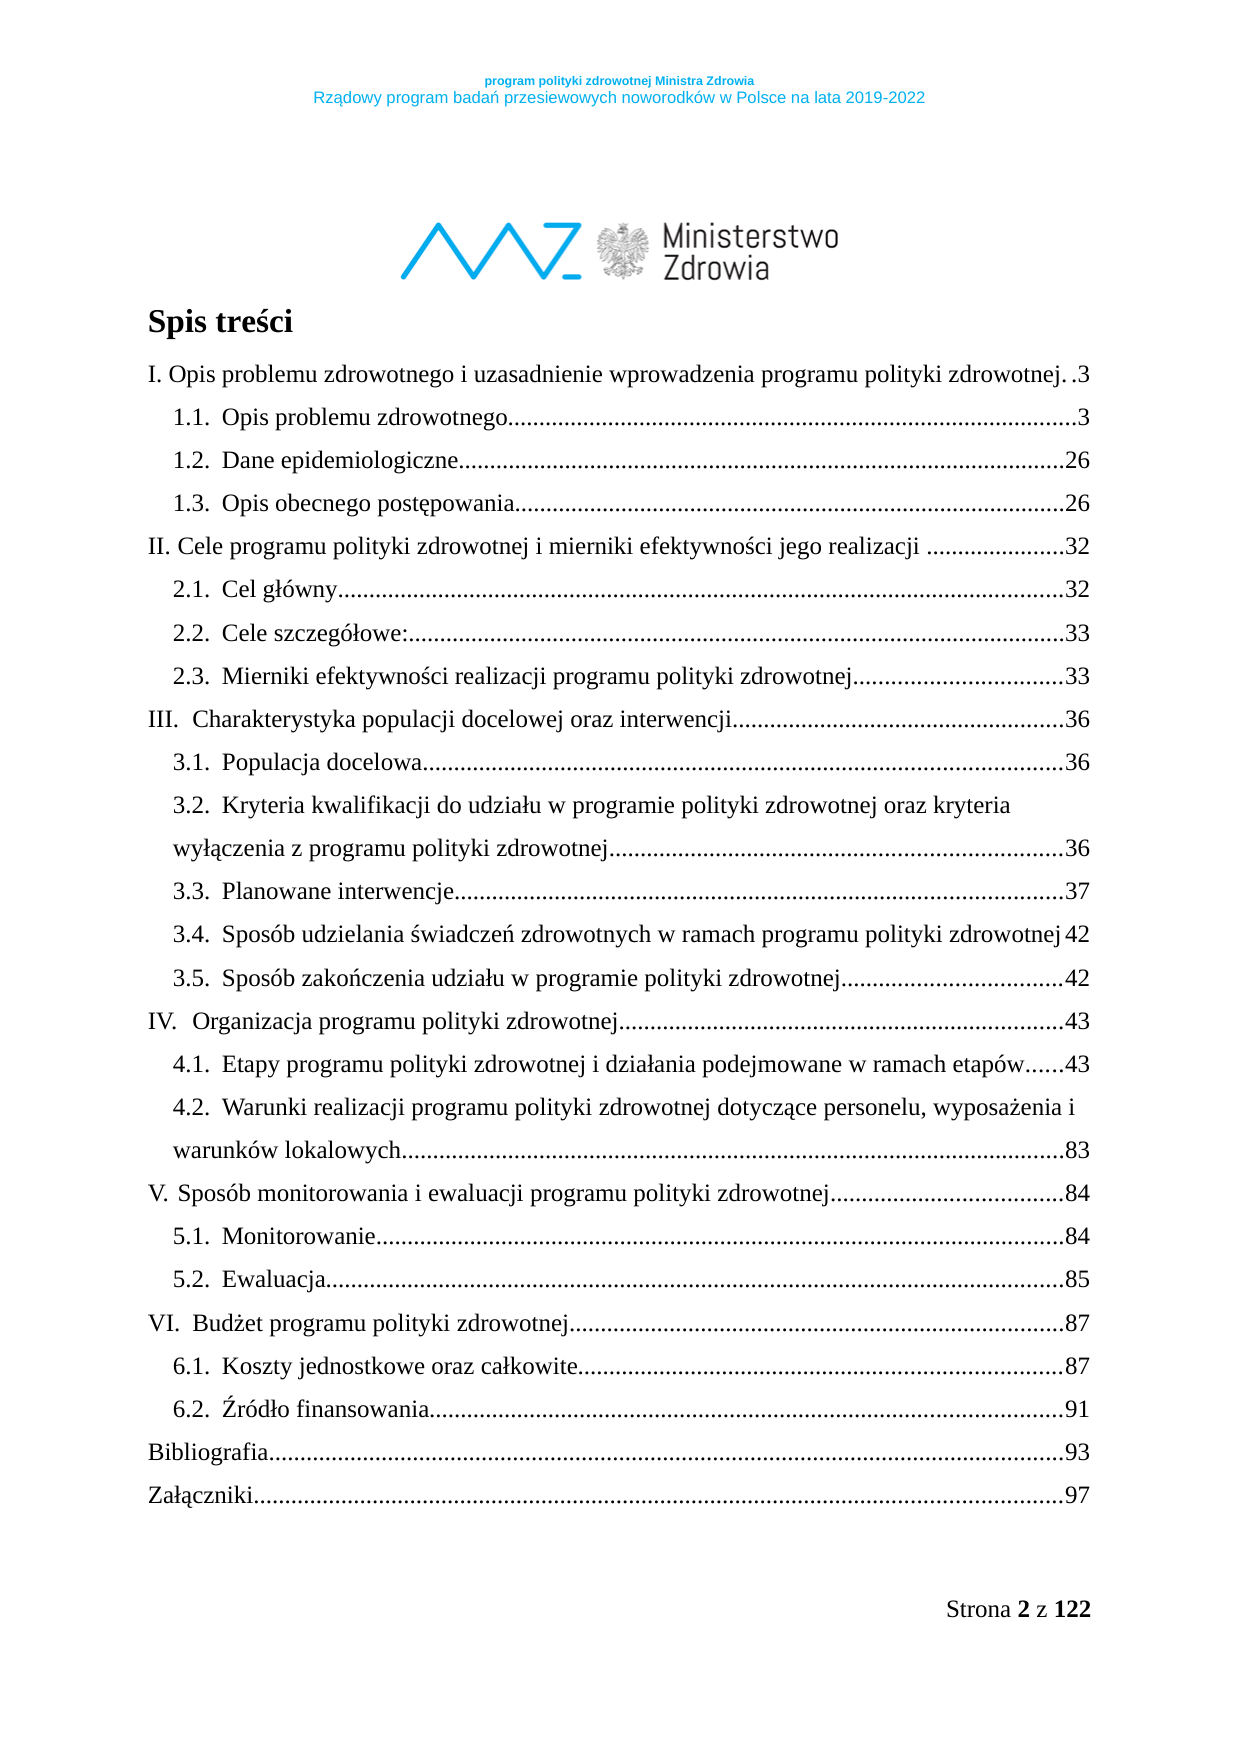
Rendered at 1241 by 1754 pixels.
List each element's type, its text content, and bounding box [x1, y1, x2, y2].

text 6.1. Koszty jednostkowe oraz całkowite 87 [173, 1351, 1091, 1379]
text IV. Organizacja programu polityki zdrowotnej 43 [148, 1006, 1091, 1034]
text Załączniki 97 [148, 1480, 1091, 1509]
text VI. Budżet programu polityki zdrowotnej 87 [148, 1308, 1091, 1336]
text 2.2. Cele szczegółowe: 33 [173, 618, 1091, 646]
text 4.1. Etapy programu polityki zdrowotnej i działania podejmowane w ramach etapów 43 [173, 1049, 1091, 1078]
text Bibliografia 93 [148, 1437, 1091, 1466]
text I. Opis problemu zdrowotnego i uzasadnienie wprowadzenia programu polityki zdrowotnej 3 [148, 359, 1091, 388]
text 6.2. Źródło finansowania 91 [173, 1394, 1091, 1423]
text II. Cele programu polityki zdrowotnej i mierniki efektywności jego realizacji 32 [148, 531, 1091, 560]
text Spis treści [148, 301, 1091, 340]
text V. Sposób monitorowania i ewaluacji programu polityki zdrowotnej 84 [148, 1178, 1091, 1207]
text 2.1. Cel główny 32 [173, 574, 1091, 603]
text 3.1. Populacja docelowa 36 [173, 747, 1091, 776]
text 1.2. Dane epidemiologiczne 26 [173, 445, 1091, 474]
text III. Charakterystyka populacji docelowej oraz interwencji 36 [148, 704, 1091, 733]
text 1.1. Opis problemu zdrowotnego 3 [173, 402, 1091, 431]
text 3.4. Sposób udzielania świadczeń zdrowotnych w ramach programu polityki zdrowotnej 42 [173, 919, 1091, 948]
text 3.3. Planowane interwencje 37 [173, 876, 1091, 905]
text 2.3. Mierniki efektywności realizacji programu polityki zdrowotnej 33 [173, 661, 1091, 689]
picture [399, 218, 840, 287]
text 4.2. Warunki realizacji programu polityki zdrowotnej dotyczące personelu, wyposażenia i warunków lokalowych 83 [173, 1092, 1091, 1164]
text 5.1. Monitorowanie 84 [173, 1221, 1091, 1250]
text 5.2. Ewaluacja 85 [173, 1264, 1091, 1293]
text 1.3. Opis obecnego postępowania 26 [173, 488, 1091, 517]
text 3.5. Sposób zakończenia udziału w programie polityki zdrowotnej 42 [173, 963, 1091, 991]
text 3.2. Kryteria kwalifikacji do udziału w programie polityki zdrowotnej oraz kryteria wyłączenia z programu polityki zdrowotnej 36 [173, 790, 1091, 862]
